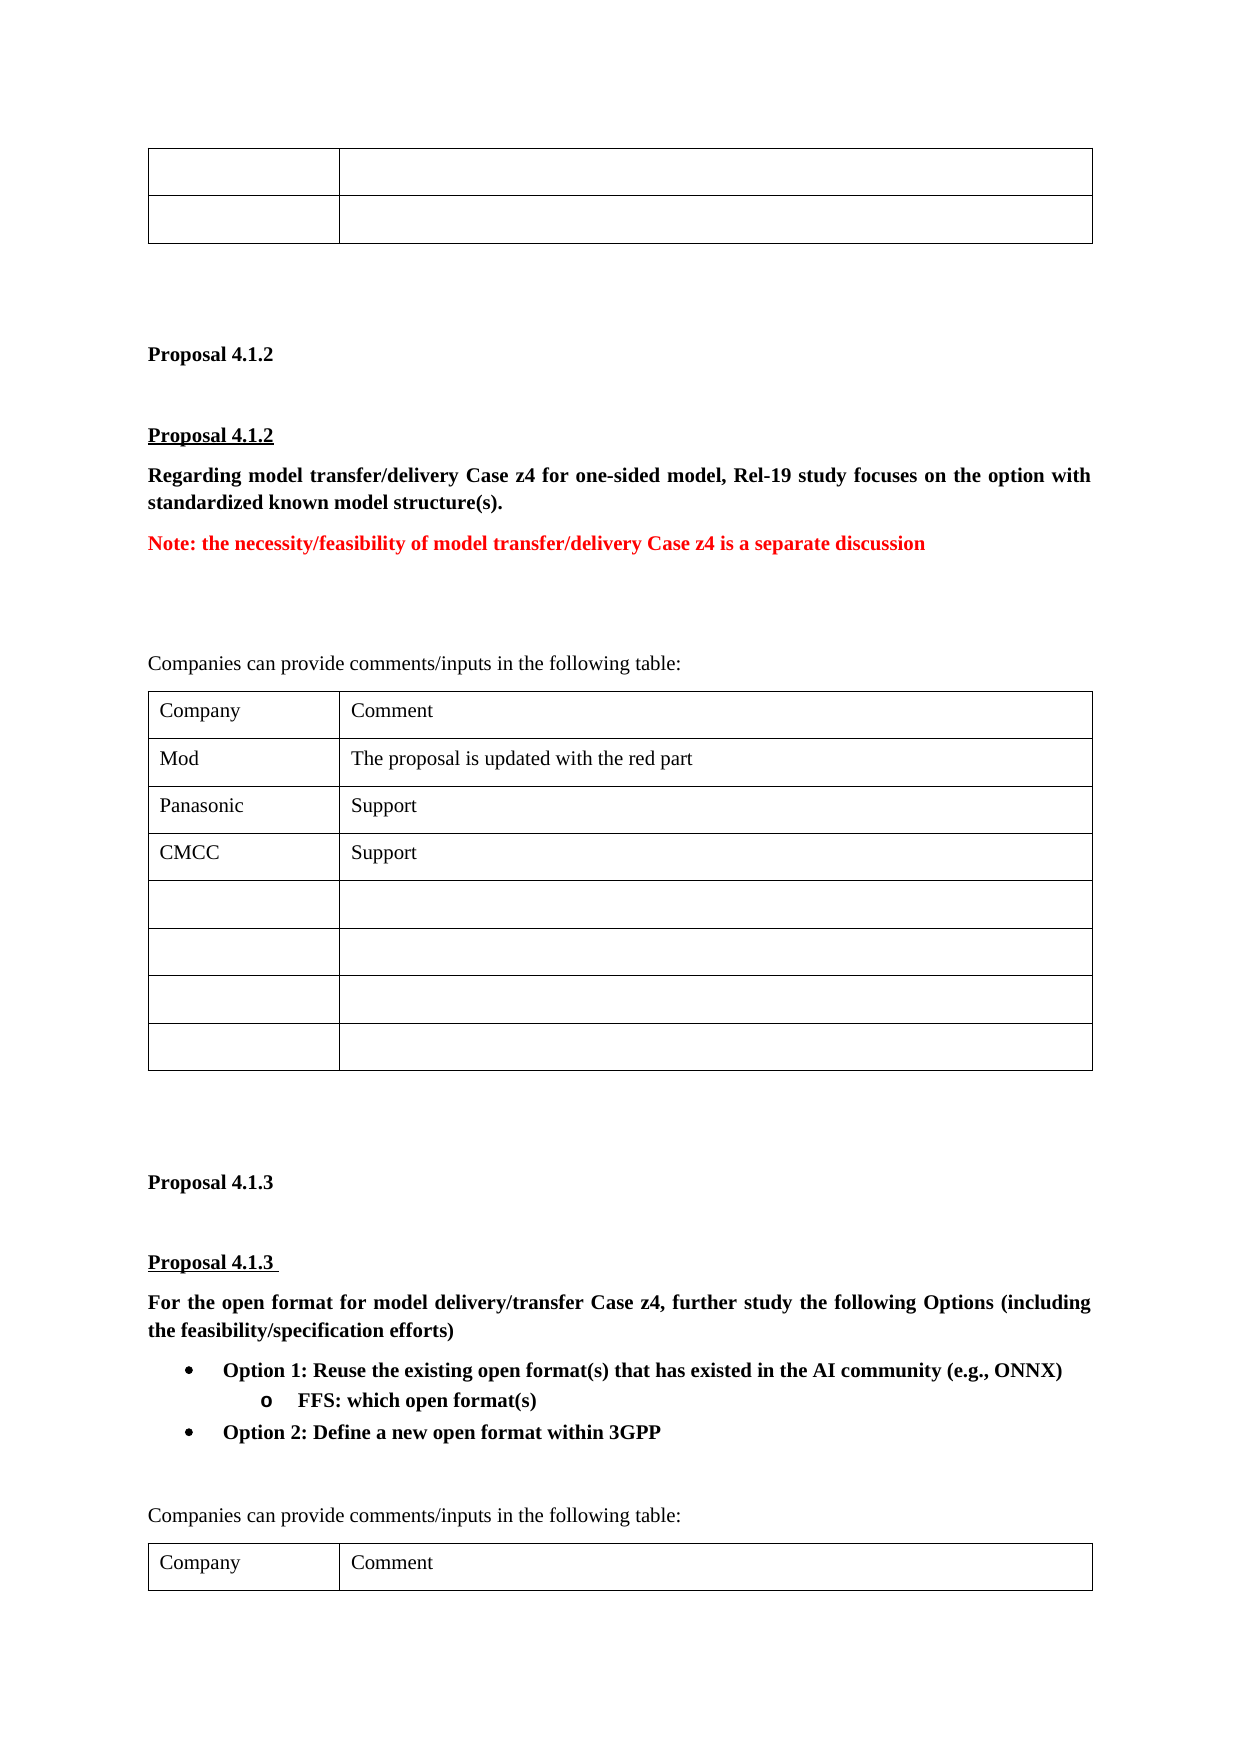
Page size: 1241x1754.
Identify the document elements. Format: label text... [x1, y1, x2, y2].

table_cell [340, 1024, 1092, 1070]
text Proposal 4.1.2 [148, 423, 1093, 447]
table_header Company [149, 692, 339, 738]
table_cell CMCC [149, 834, 339, 880]
table_header Comment [340, 692, 1092, 738]
table_cell Support [340, 787, 1092, 833]
subtitle Proposal 4.1.2 [148, 342, 1093, 366]
table_cell [340, 196, 1092, 242]
list Option 2: Define a new open format within 3GPP [185, 1420, 1093, 1444]
table_cell The proposal is updated with the red part [340, 739, 1092, 786]
table_cell [149, 929, 339, 975]
table_cell Panasonic [149, 787, 339, 833]
text Proposal 4.1.3 [148, 1250, 1093, 1274]
table_cell [149, 1024, 339, 1070]
table_cell [340, 976, 1092, 1023]
table_cell [149, 976, 339, 1023]
text Regarding model transfer/delivery Case z4 for one-sided model, Rel-19 study focuses on the option with standardized known model structure(s). [148, 463, 1093, 514]
table_cell [149, 149, 339, 195]
text Note: the necessity/feasibility of model transfer/delivery Case z4 is a separate discussion [148, 530, 1093, 554]
text Companies can provide comments/inputs in the following table: [148, 1503, 1093, 1527]
text Companies can provide comments/inputs in the following table: [148, 651, 1093, 675]
table_cell [340, 149, 1092, 195]
table_cell [149, 881, 339, 928]
table_cell [149, 196, 339, 242]
list FFS: which open format(s) [260, 1388, 1093, 1414]
text For the open format for model delivery/transfer Case z4, further study the following Options (including the feasibility/specification efforts) [148, 1290, 1093, 1342]
list Option 1: Reuse the existing open format(s) that has existed in the AI community (e.g., ONNX) [185, 1358, 1093, 1382]
table_header Comment [340, 1544, 1092, 1590]
table_cell [340, 881, 1092, 928]
table_cell [340, 929, 1092, 975]
table_cell Mod [149, 739, 339, 786]
table_cell Support [340, 834, 1092, 880]
subtitle Proposal 4.1.3 [148, 1170, 1093, 1194]
table_header Company [149, 1544, 339, 1590]
